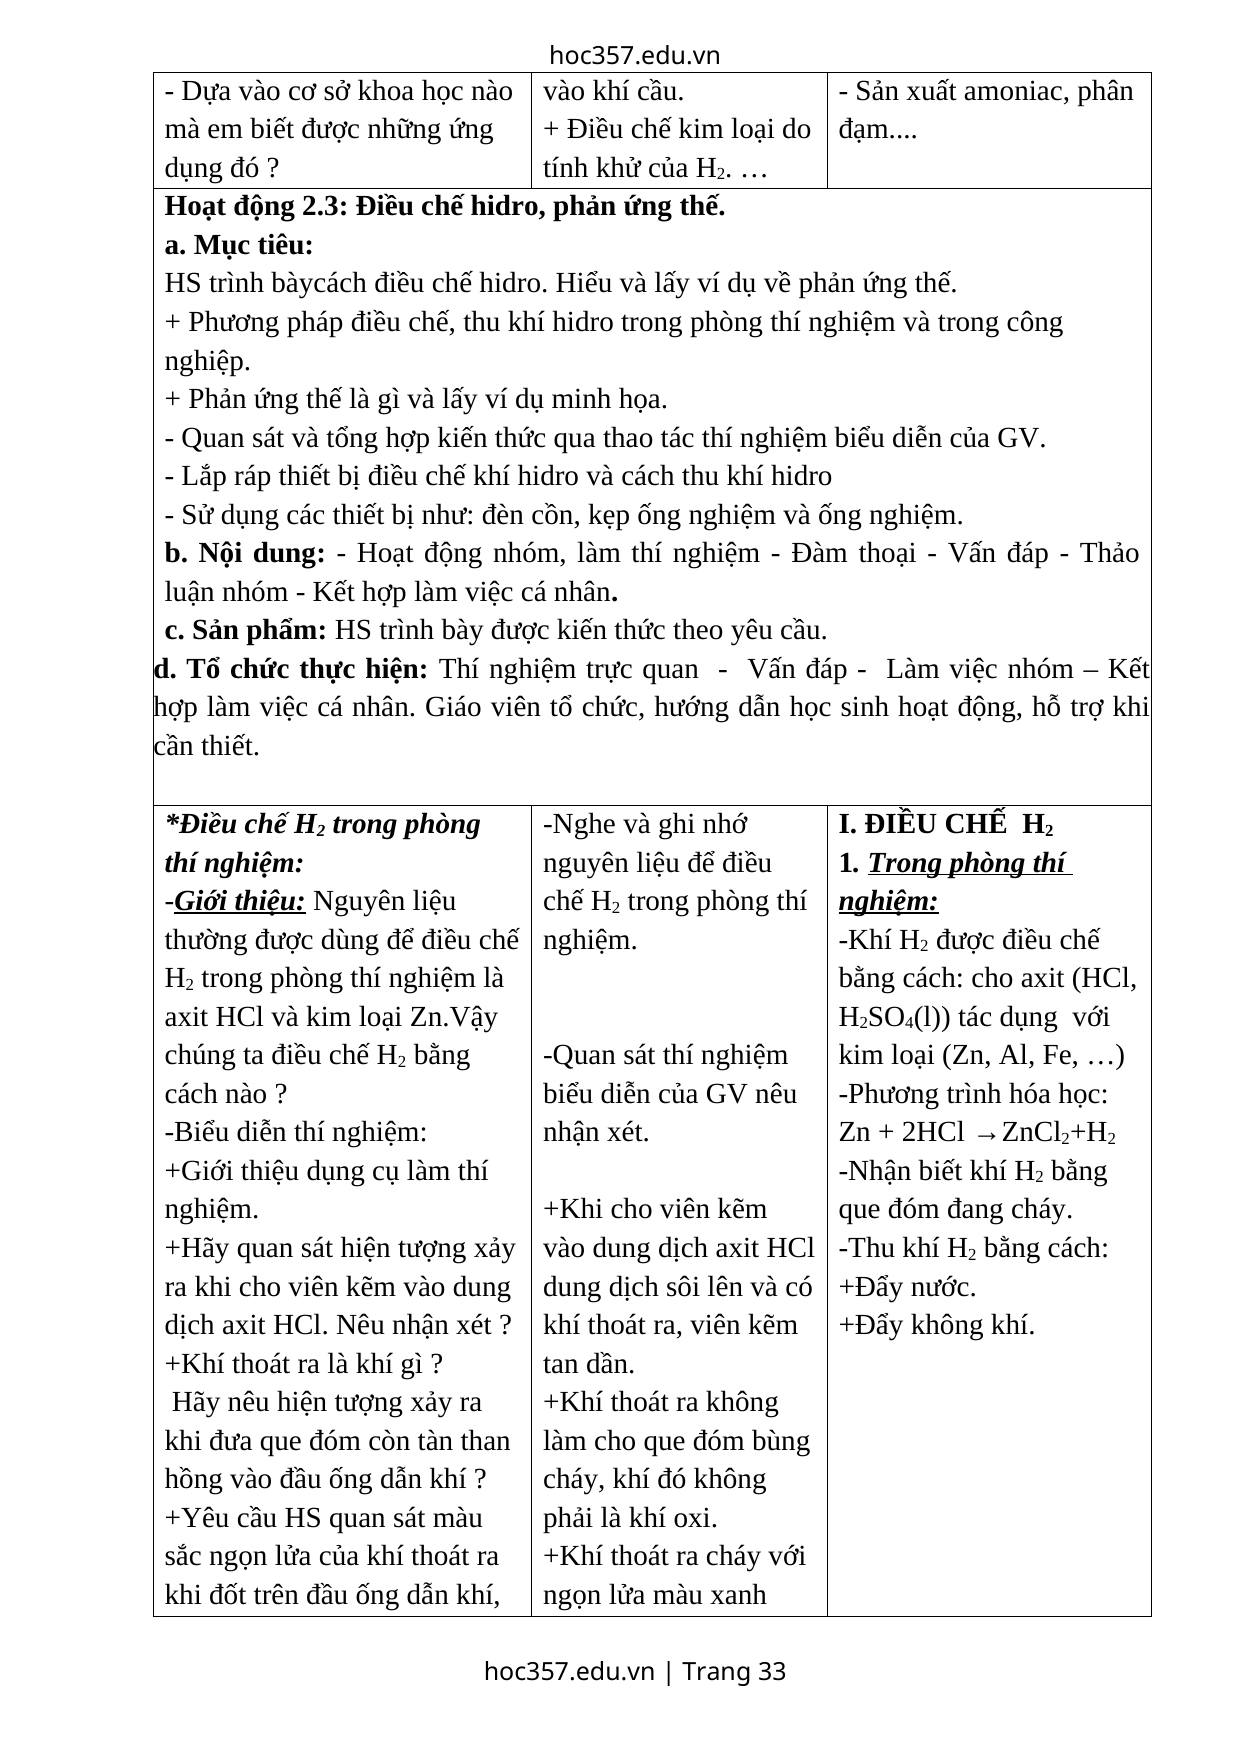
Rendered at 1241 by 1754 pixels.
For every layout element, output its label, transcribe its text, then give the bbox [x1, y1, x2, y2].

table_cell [154, 806, 531, 1616]
table_cell Hoạt động 2.3: Điều chế hidro, phản ứng thế. a. Mục tiêu: HS trình bàycách điều chế hidro. Hiểu và lấy ví dụ về phản ứng thế. + Phương pháp điều chế, thu khí hidro trong phòng thí nghiệm và trong công nghiệp. + Phản ứng thế là gì và lấy ví dụ minh họa. - Quan sát và tổng hợp kiến thức qua thao tác thí nghiệm biểu diễn của GV. - Lắp ráp thiết bị điều chế khí hidro và cách thu khí hidro - Sử dụng các thiết bị như: đèn cồn, kẹp ống nghiệm và ống nghiệm. b. Nội dung: - Hoạt động nhóm, làm thí nghiệm - Đàm thoại - Vấn đáp - Thảo luận nhóm - Kết hợp làm việc cá nhân. c. Sản phẩm: HS trình bày được kiến thức theo yêu cầu. d. Tổ chức thực hiện: Thí nghiệm trực quan - Vấn đáp - Làm việc nhóm – Kết hợp làm việc cá nhân. Giáo viên tổ chức, hướng dẫn học sinh hoạt động, hỗ trợ khi cần thiết. [154, 189, 1151, 805]
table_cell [532, 806, 827, 1616]
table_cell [532, 73, 827, 187]
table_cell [154, 73, 531, 187]
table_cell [828, 806, 1151, 1616]
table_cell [828, 73, 1151, 187]
